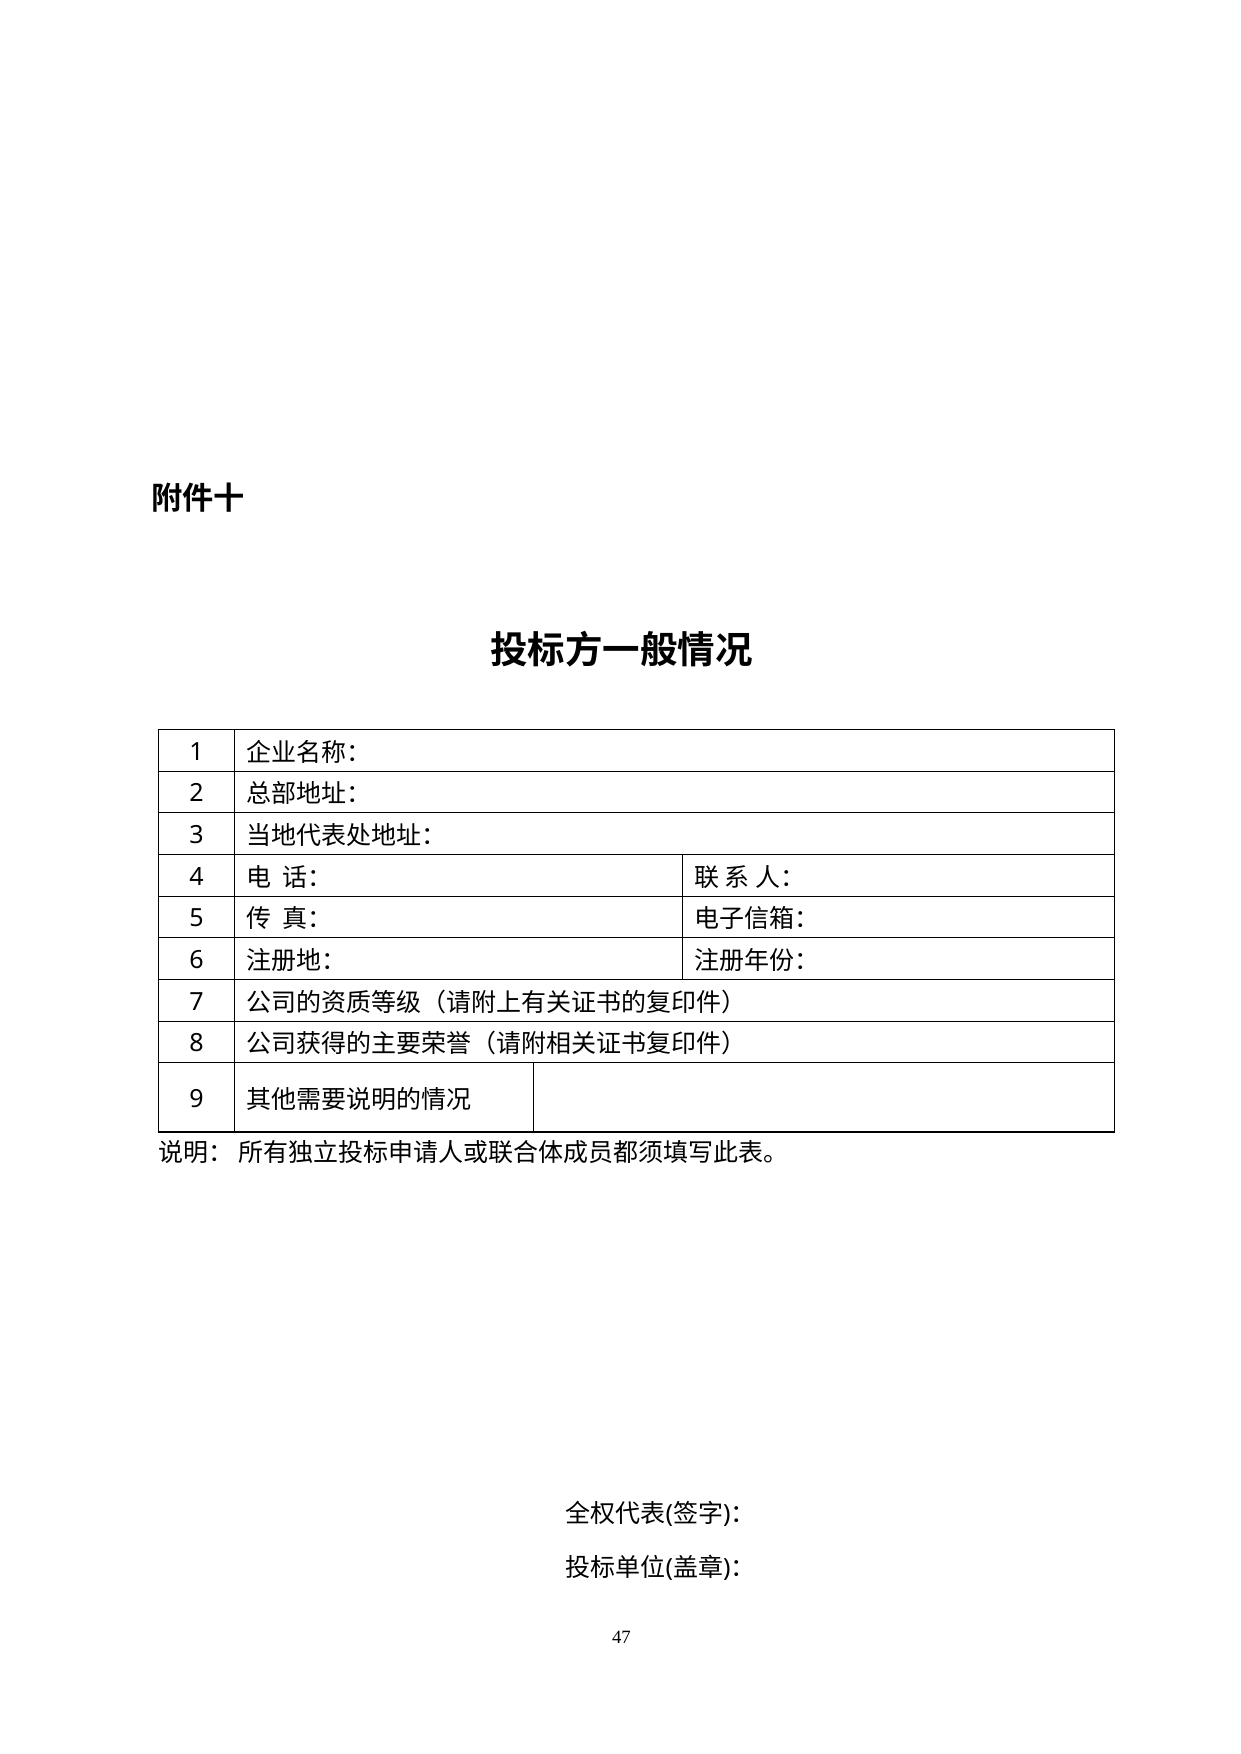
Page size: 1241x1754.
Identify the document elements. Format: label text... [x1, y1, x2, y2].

table_cell 其他需要说明的情况 [235, 1063, 533, 1131]
table_cell 传 真： [235, 897, 682, 937]
text 附件十 [121, 473, 1122, 518]
table_cell 联 系 人： [683, 855, 1114, 896]
table_header 1 [159, 730, 234, 771]
table_cell 3 [159, 813, 234, 854]
table_cell [534, 1063, 1114, 1131]
text 投标单位(盖章)： [121, 1547, 1122, 1584]
table_header 企业名称： [235, 730, 1114, 771]
text 全权代表(签字)： [121, 1493, 1122, 1529]
table_cell 电 话： [235, 855, 682, 896]
table_cell 2 [159, 772, 234, 812]
text 说明： 所有独立投标申请人或联合体成员都须填写此表。 [121, 1132, 1122, 1169]
table_cell 7 [159, 980, 234, 1021]
table_cell 电子信箱： [683, 897, 1114, 937]
text 投标方一般情况 [121, 620, 1122, 674]
table_cell 4 [159, 855, 234, 896]
table_cell 注册地： [235, 938, 682, 979]
table_cell 总部地址： [235, 772, 1114, 812]
table_cell 公司获得的主要荣誉（请附相关证书复印件） [235, 1022, 1114, 1062]
table_cell 8 [159, 1022, 234, 1062]
table_cell 注册年份： [683, 938, 1114, 979]
table_cell 9 [159, 1063, 234, 1131]
table_cell 当地代表处地址： [235, 813, 1114, 854]
table_cell 6 [159, 938, 234, 979]
table_cell 5 [159, 897, 234, 937]
table_cell 公司的资质等级（请附上有关证书的复印件） [235, 980, 1114, 1021]
